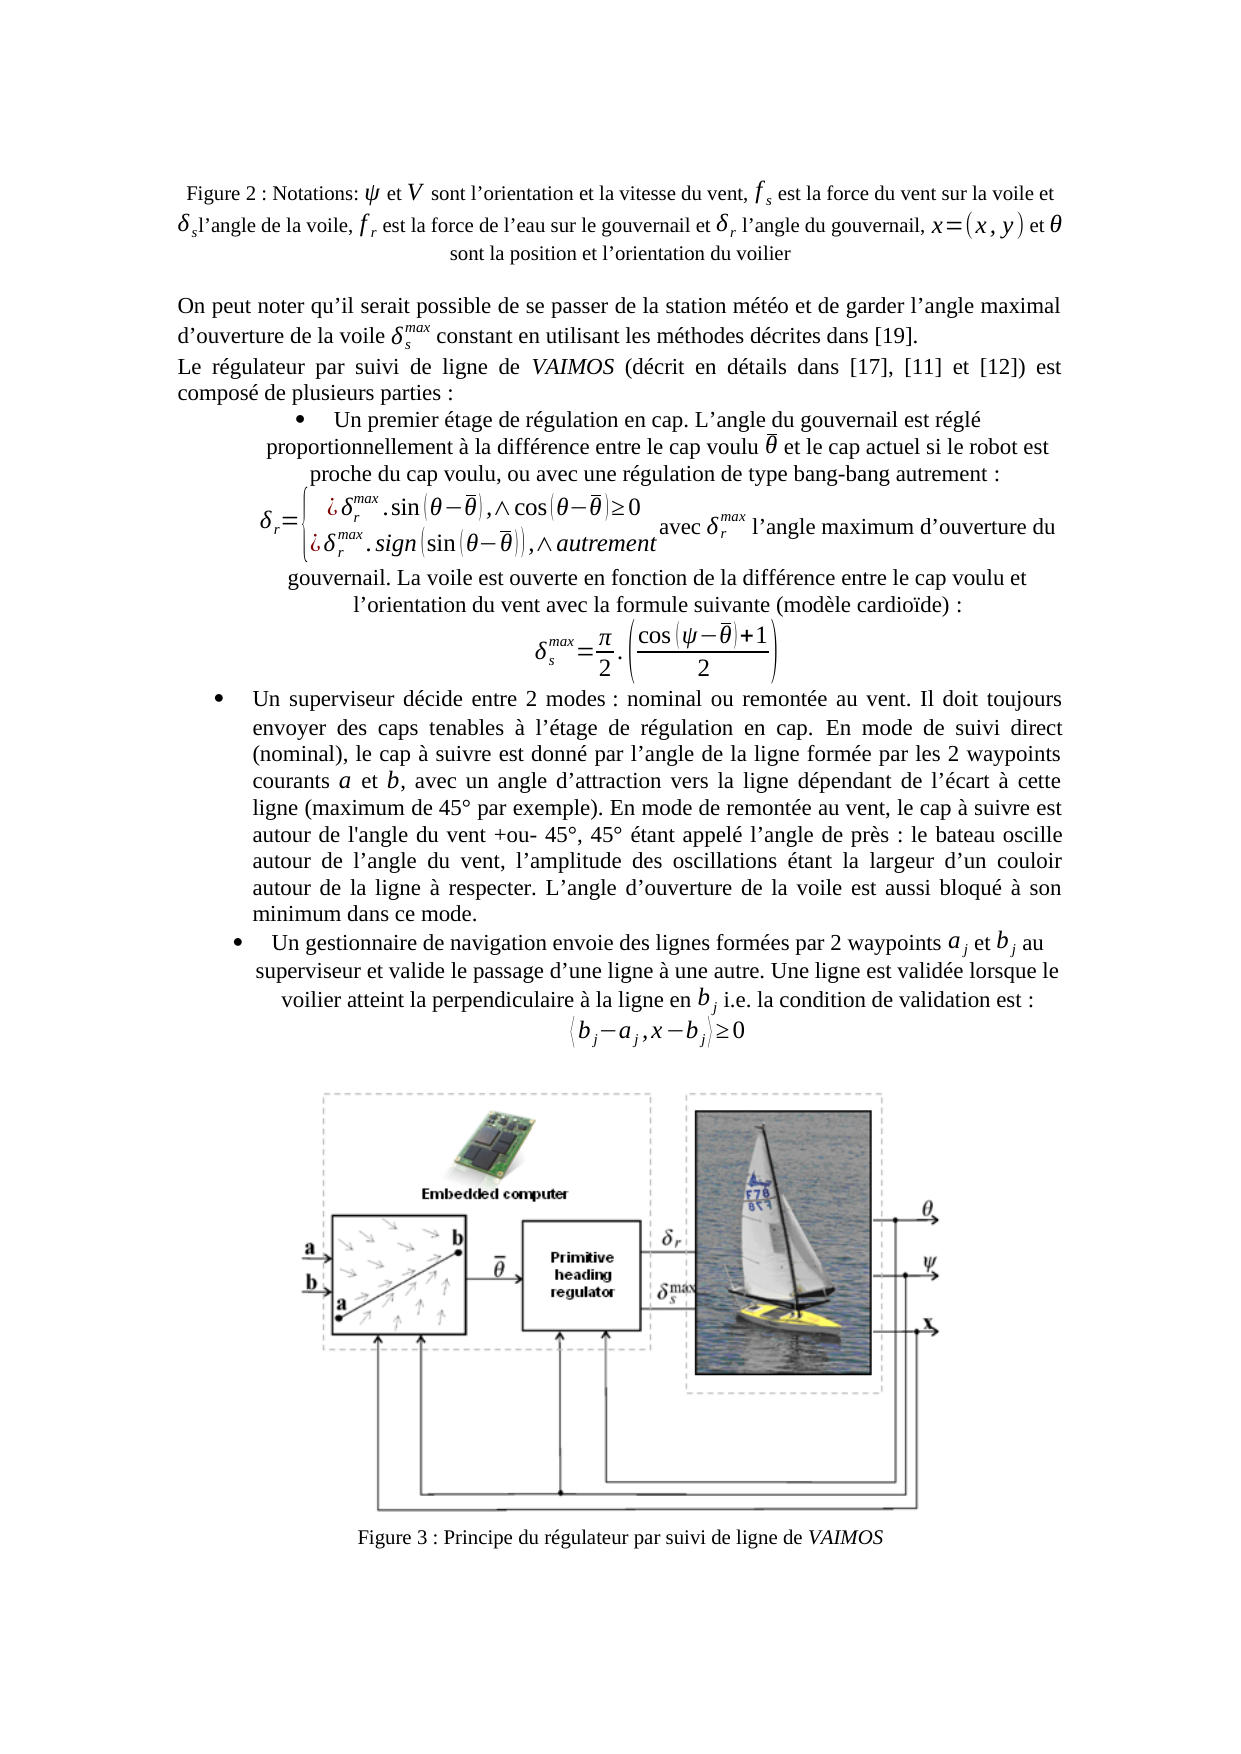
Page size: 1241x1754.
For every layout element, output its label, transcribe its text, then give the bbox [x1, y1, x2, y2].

list Un premier étage de régulation en cap. L’angle du gouvernail est réglé proportionnellement à la différence entre le cap voulu et le cap actuel si le robot est proche du cap voulu, ou avec une régulation de type bang-bang autrement : avec l’angle maximum d’ouverture du gouvernail. La voile est ouverte en fonction de la différence entre le cap voulu et l’orientation du vent avec la formule suivante (modèle cardioïde) : [215, 406, 1063, 685]
text Figure 3 : Principe du régulateur par suivi de ligne de VAIMOS [177, 1525, 1063, 1549]
list Un superviseur décide entre 2 modes : nominal ou remontée au vent. Il doit toujours envoyer des caps tenables à l’étage de régulation en cap. En mode de suivi direct (nominal), le cap à suivre est donné par l’angle de la ligne formée par les 2 waypoints courants et , avec un angle d’attraction vers la ligne dépendant de l’écart à cette ligne (maximum de 45° par exemple). En mode de remontée au vent, le cap à suivre est autour de l'angle du vent +ou- 45°, 45° étant appelé l’angle de près : le bateau oscille autour de l’angle du vent, l’amplitude des oscillations étant la largeur d’un couloir autour de la ligne à respecter. L’angle d’ouverture de la voile est aussi bloqué à son minimum dans ce mode. [215, 685, 1063, 926]
picture [296, 1076, 945, 1525]
text Le régulateur par suivi de ligne de VAIMOS (décrit en détails dans [17], [11] et [12]) est composé de plusieurs parties : [177, 353, 1063, 406]
text On peut noter qu’il serait possible de se passer de la station météo et de garder l’angle maximal d’ouverture de la voile constant en utilisant les méthodes décrites dans [19]. [177, 292, 1063, 353]
list Un gestionnaire de navigation envoie des lignes formées par 2 waypoints et au superviseur et valide le passage d’une ligne à une autre. Une ligne est validée lorsque le voilier atteint la perpendiculaire à la ligne en i.e. la condition de validation est : [215, 926, 1063, 1050]
text Figure 2 : Notations: et sont l’orientation et la vitesse du vent, est la force du vent sur la voile et l’angle de la voile, est la force de l’eau sur le gouvernail et l’angle du gouvernail, et sont la position et l’orientation du voilier [177, 177, 1063, 265]
